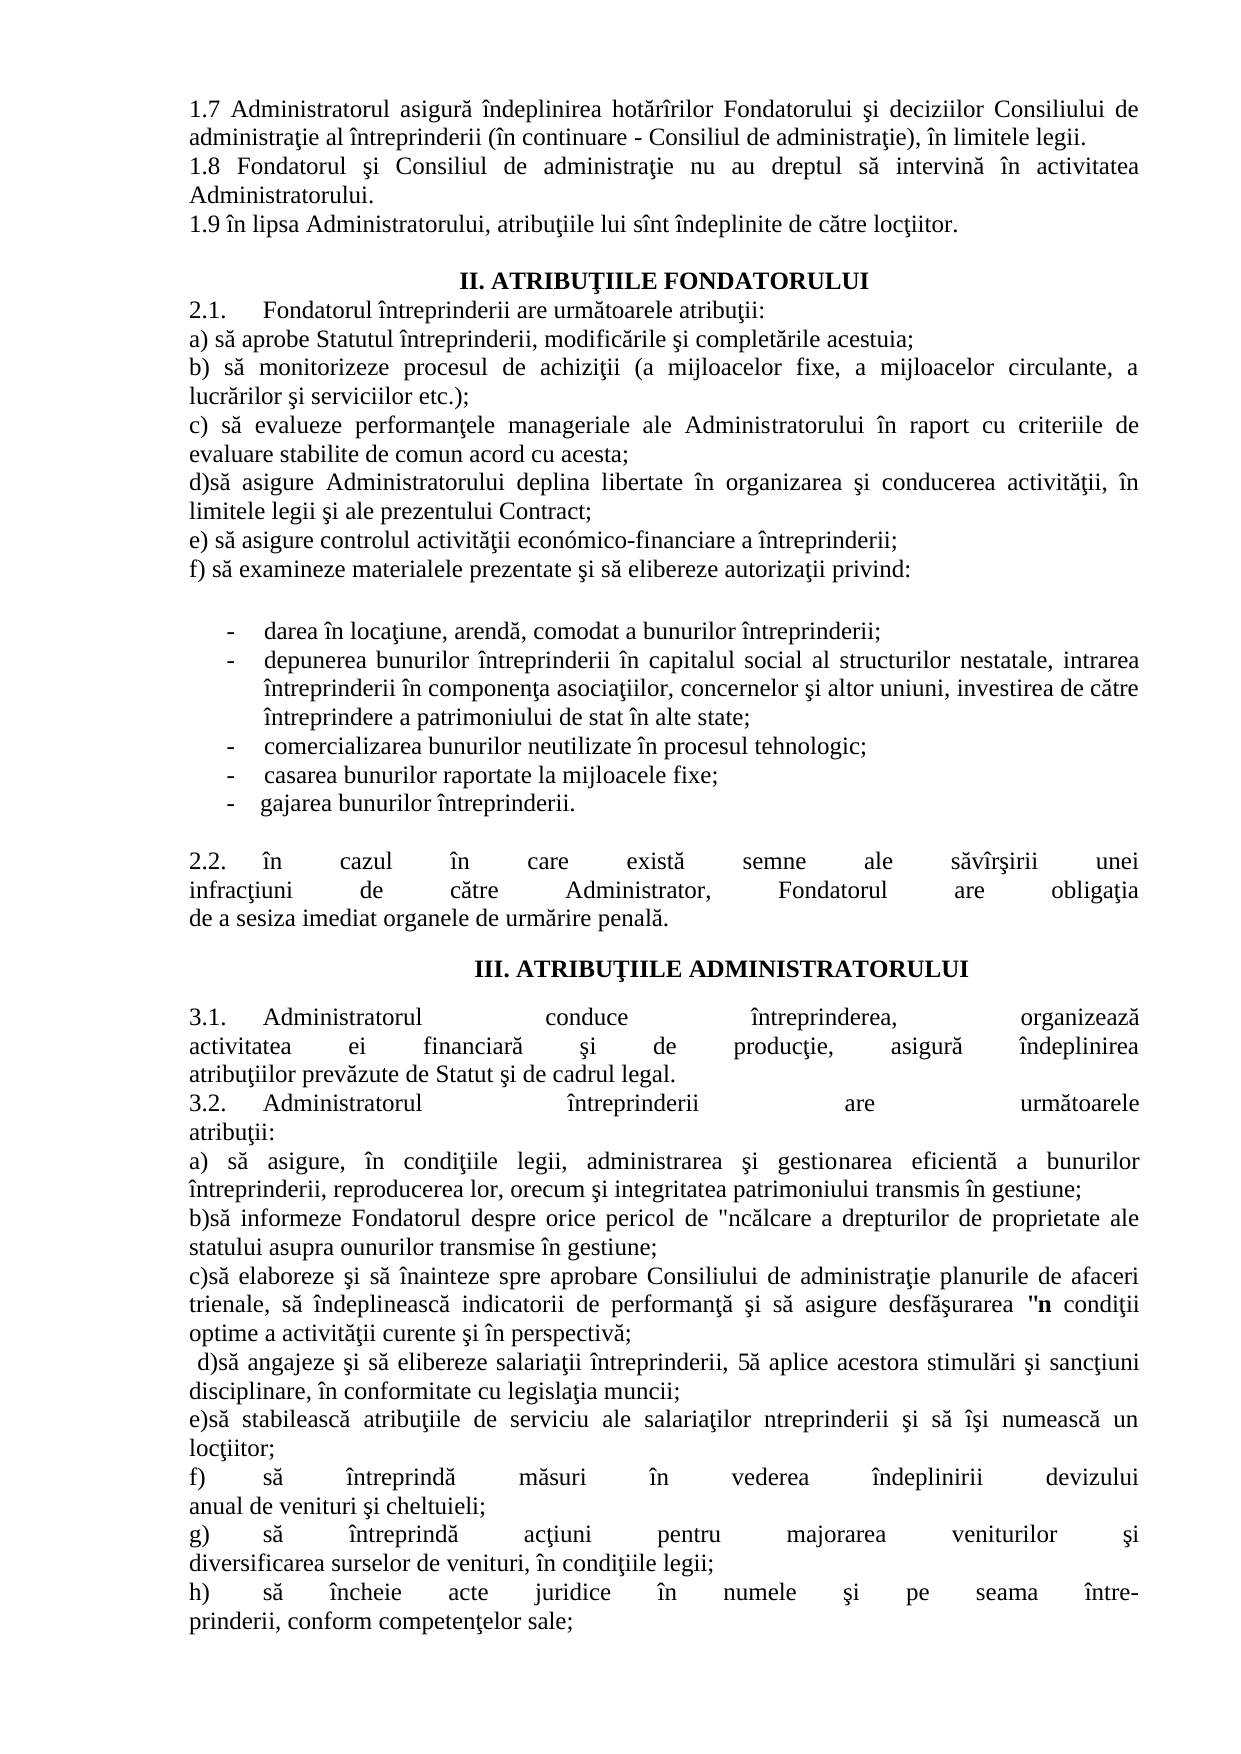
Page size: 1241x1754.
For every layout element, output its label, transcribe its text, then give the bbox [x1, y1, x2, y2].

text d)să asigure Administratorului deplina libertate în organizarea şi conducerea activităţii, în limitele legii şi ale prezentului Contract; [189, 467, 1140, 525]
text e)să stabilească atribuţiile de serviciu ale salariaţilor ntreprinderii şi să îşi numească un locţiitor; [189, 1404, 1140, 1462]
list darea în locaţiune, arendă, comodat a bunurilor întreprinderii; [226, 616, 1140, 645]
text 1.9 în lipsa Administratorului, atribuţiile lui sînt îndeplinite de către locţiitor. [189, 209, 1140, 237]
text b) să monitorizeze procesul de achiziţii (a mijloacelor fixe, a mijloacelor circulante, a lucrărilor şi serviciilor etc.); [189, 352, 1140, 410]
text 3.2. Administratorul întreprinderii are următoarele atribuţii: [189, 1088, 1140, 1146]
text III. ATRIBUŢIILE ADMINISTRATORULUI [622, 961, 1140, 981]
text 2.2. în cazul în care există semne ale săvîrşirii unei infracţiuni de către Administrator, Fondatorul are obligaţia de a sesiza imediat organele de urmărire penală. [189, 846, 1140, 932]
text b)să informeze Fondatorul despre orice pericol de "ncălcare a drepturilor de proprietate ale statului asupra ounurilor transmise în gestiune; [189, 1203, 1140, 1261]
list comercializarea bunurilor neutilizate în procesul tehnologic; [226, 731, 1140, 760]
text a) să asigure, în condiţiile legii, administrarea şi gestionarea eficientă a bunurilor întreprinderii, reproducerea lor, orecum şi integritatea patrimoniului transmis în gestiune; [189, 1146, 1140, 1203]
text c) să evalueze performanţele manageriale ale Administratorului în raport cu criteriile de evaluare stabilite de comun acord cu acesta; [189, 410, 1140, 467]
list casarea bunurilor raportate la mijloacele fixe; [226, 760, 1140, 788]
text II. ATRIBUŢIILE FONDATORULUI [189, 266, 1140, 295]
text f) să întreprindă măsuri în vederea îndeplinirii devizului anual de venituri şi cheltuieli; [189, 1462, 1140, 1519]
text h) să încheie acte juridice în numele şi pe seama între- prinderii, conform competenţelor sale; [189, 1577, 1140, 1634]
text III. ATRIBUŢIILE ADMINISTRATORULUI [274, 961, 622, 981]
text 2.1. Fondatorul întreprinderii are următoarele atribuţii: [189, 295, 1140, 324]
text g) să întreprindă acţiuni pentru majorarea veniturilor şi diversificarea surselor de venituri, în condiţiile legii; [189, 1519, 1140, 1577]
text c)să elaboreze şi să înainteze spre aprobare Consiliului de administraţie planurile de afaceri trienale, să îndeplinească indicatorii de performanţă şi să asigure desfăşurarea "n condiţii optime a activităţii curente şi în perspectivă; [189, 1261, 1140, 1347]
list depunerea bunurilor întreprinderii în capitalul social al structurilor nestatale, intrarea întreprinderii în componenţa asociaţiilor, concernelor şi altor uniuni, investirea de către întreprindere a patrimoniului de stat în alte state; [226, 645, 1140, 731]
text e) să asigure controlul activităţii económico-financiare a întreprinderii; [189, 525, 1140, 554]
text - gajarea bunurilor întreprinderii. [189, 788, 1140, 817]
text a) să aprobe Statutul întreprinderii, modificările şi completările acestuia; [189, 324, 1140, 352]
text 1.8 Fondatorul şi Consiliul de administraţie nu au dreptul să intervină în activitatea Administratorului. [189, 151, 1140, 209]
text 3.1. Administratorul conduce întreprinderea, organizează activitatea ei financiară şi de producţie, asigură îndeplinirea atribuţiilor prevăzute de Statut şi de cadrul legal. [189, 1002, 1140, 1088]
text d)să angajeze şi să elibereze salariaţii întreprinderii, 5ă aplice acestora stimulări şi sancţiuni disciplinare, în conformitate cu legislaţia muncii; [189, 1347, 1140, 1404]
text 1.7 Administratorul asigură îndeplinirea hotărîrilor Fondatorului şi deciziilor Consiliului de administraţie al întreprinderii (în continuare - Consiliul de administraţie), în limitele legii. [189, 94, 1140, 151]
text f) să examineze materialele prezentate şi să elibereze autorizaţii privind: [189, 554, 1140, 582]
